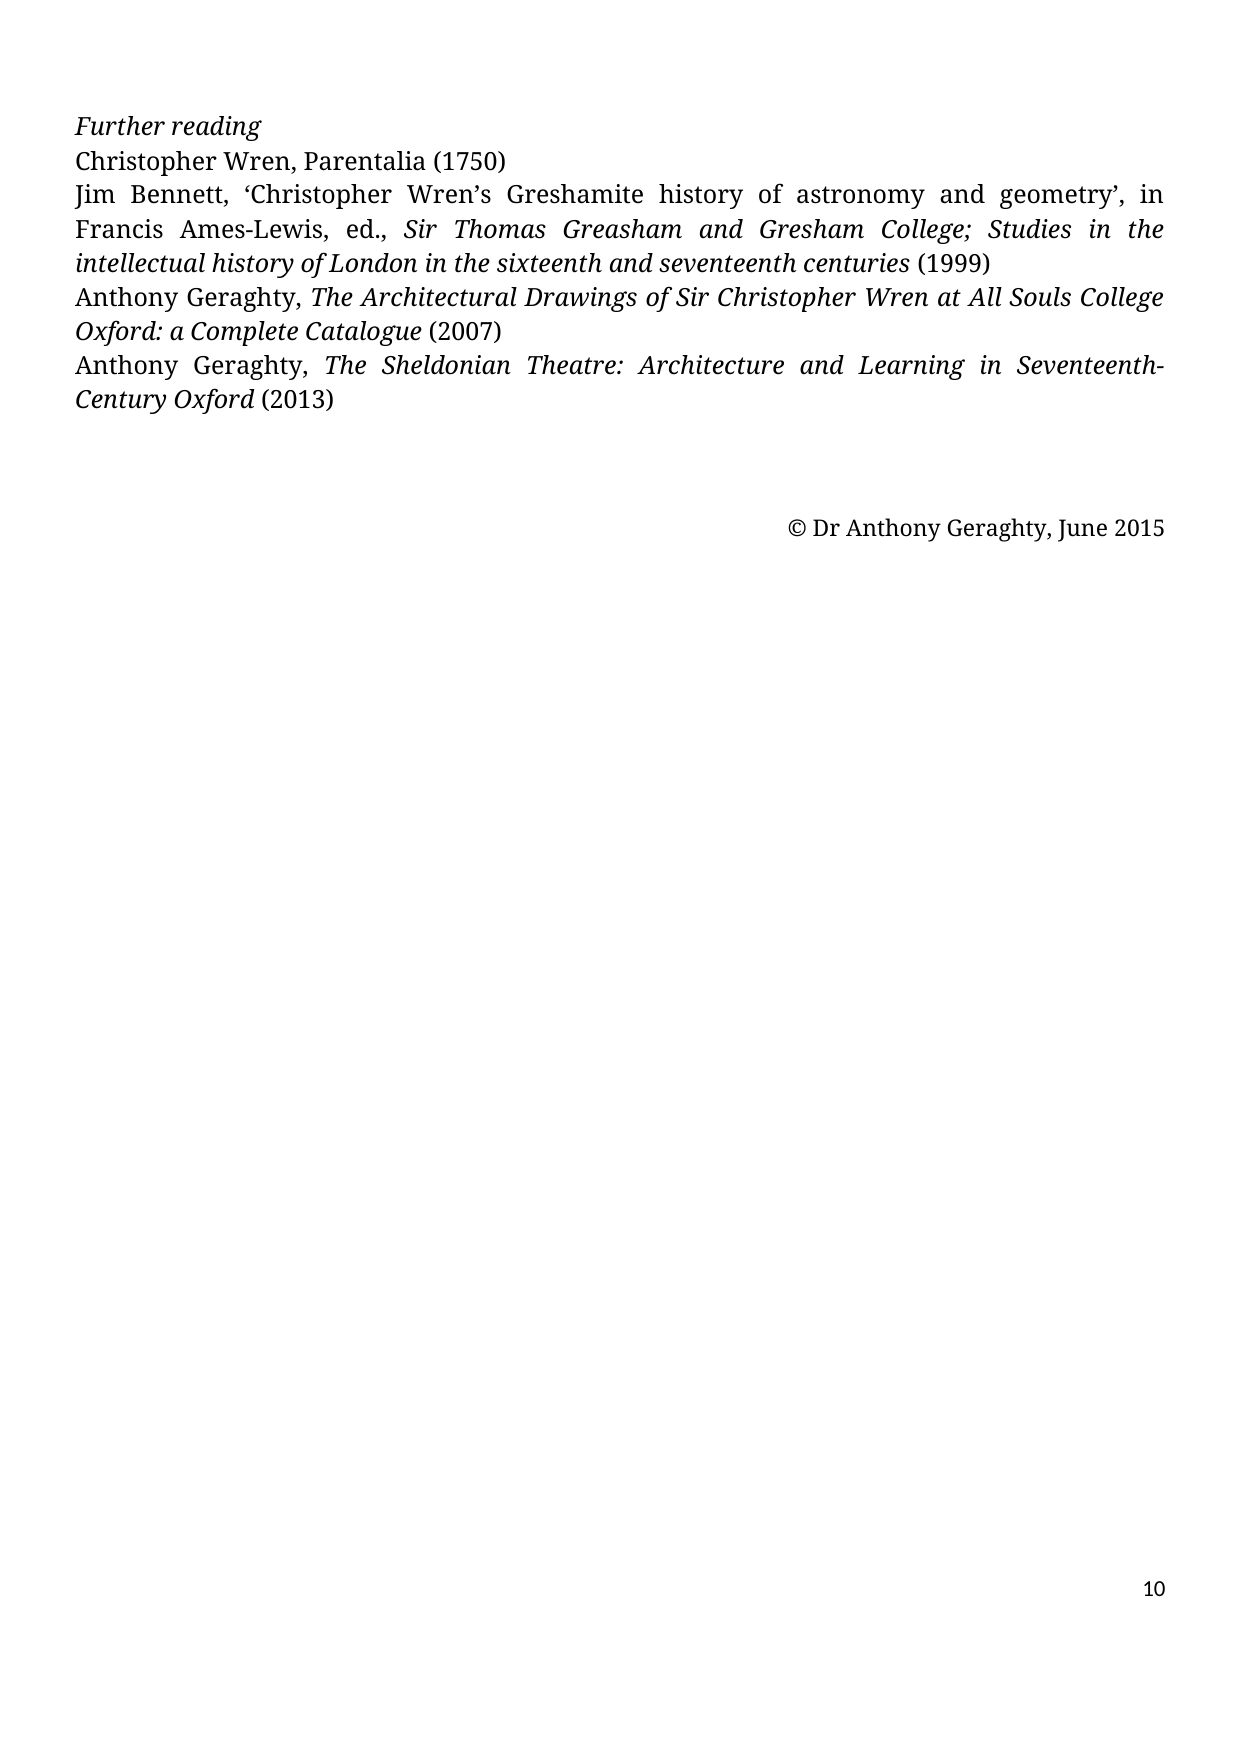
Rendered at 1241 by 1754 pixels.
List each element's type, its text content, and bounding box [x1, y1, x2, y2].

text Christopher Wren, Parentalia (1750) [75, 143, 1165, 177]
text Jim Bennett, ‘Christopher Wren’s Greshamite history of astronomy and geometry’, in Francis Ames-Lewis, ed., Sir Thomas Greasham and Gresham College; Studies in the intellectual history of London in the sixteenth and seventeenth centuries (1999) [75, 177, 1165, 279]
text Anthony Geraghty, The Architectural Drawings of Sir Christopher Wren at All Souls College Oxford: a Complete Catalogue (2007) [75, 279, 1165, 347]
text Anthony Geraghty, The Sheldonian Theatre: Architecture and Learning in Seventeenth-Century Oxford (2013) [75, 347, 1165, 416]
text Further reading [75, 109, 1165, 143]
text © Dr Anthony Geraghty, June 2015 [75, 512, 1165, 543]
